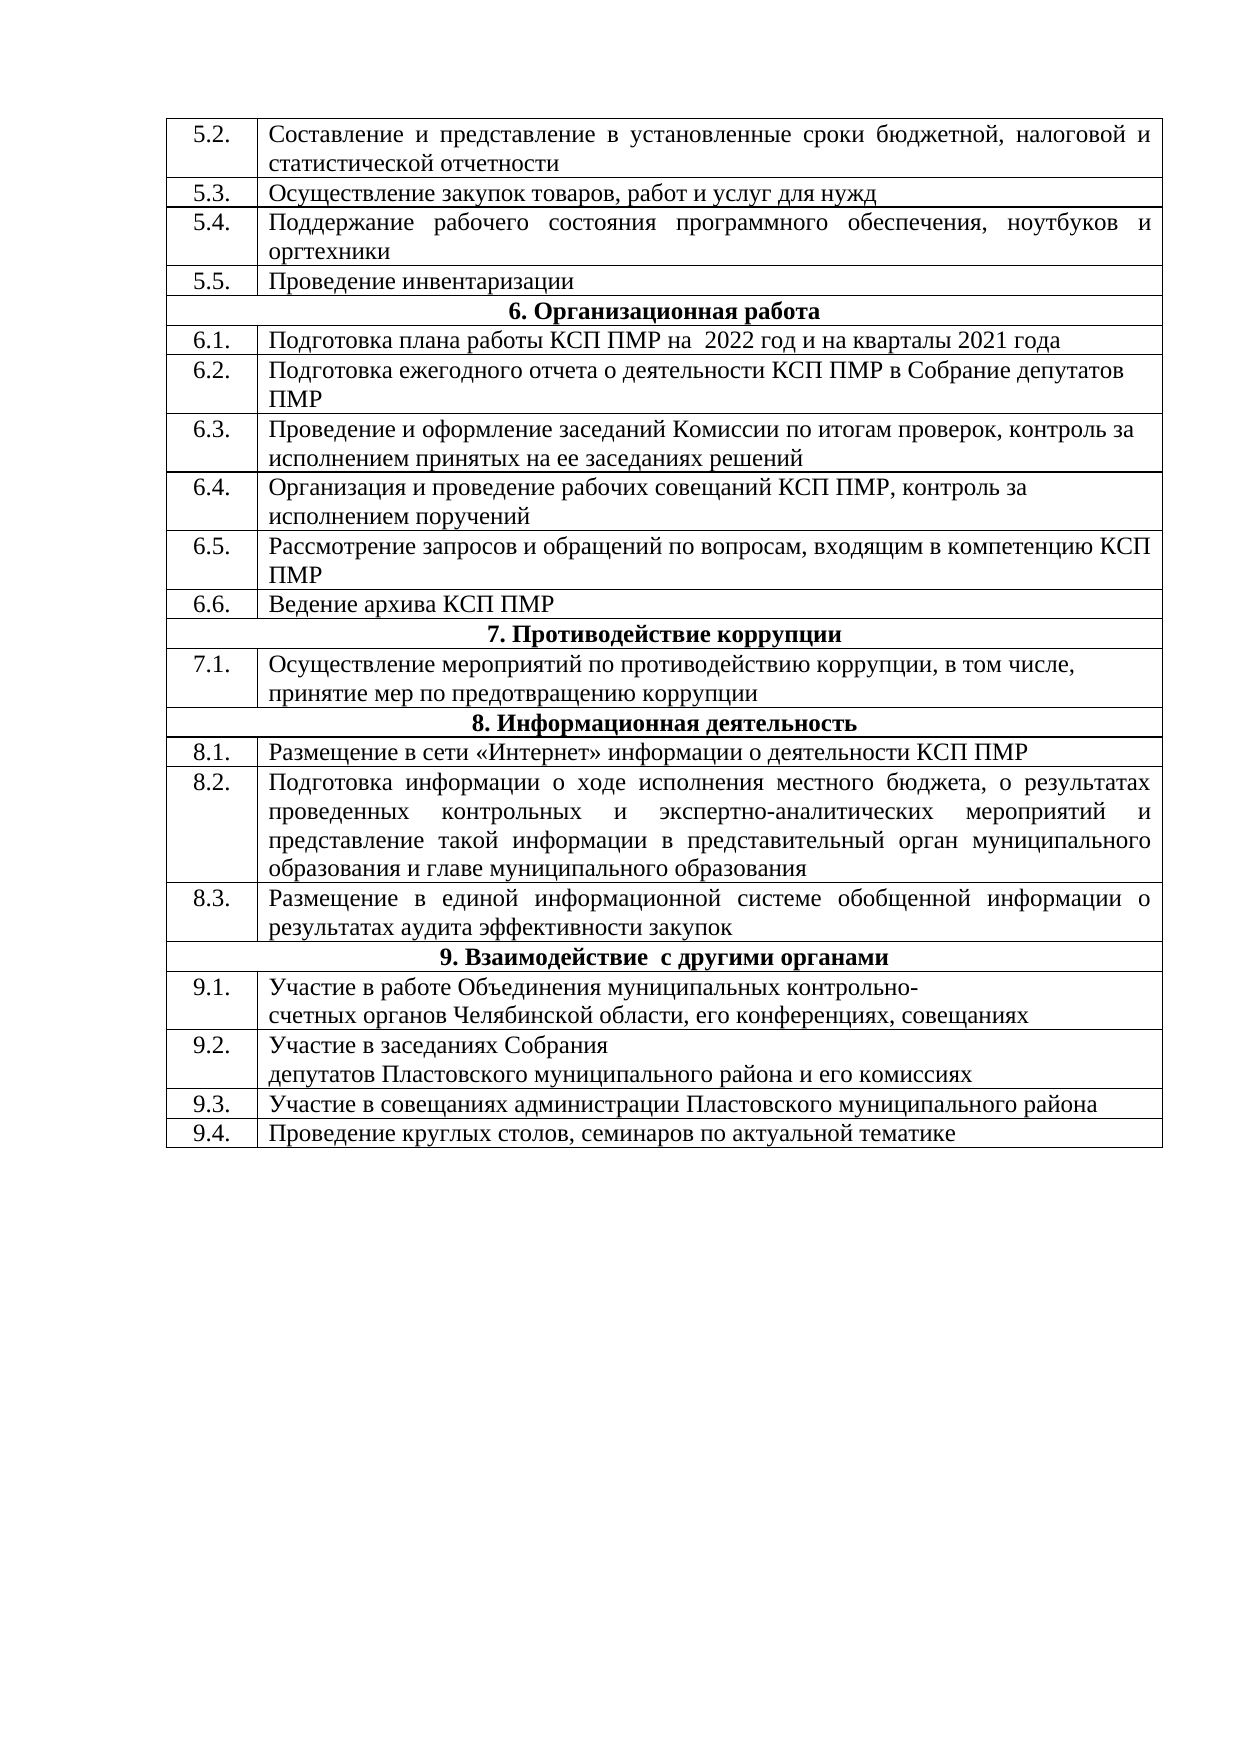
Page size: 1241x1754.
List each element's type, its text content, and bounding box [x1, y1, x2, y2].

table_cell 6.4. [167, 473, 257, 530]
table_cell Составление и представление в установленные сроки бюджетной, налоговой и статистической отчетности [258, 119, 1162, 177]
table_cell Подготовка ежегодного отчета о деятельности КСП ПМР в Собрание депутатов ПМР [258, 355, 1162, 413]
table_cell 9.1. [167, 972, 257, 1029]
table_cell 7. Противодействие коррупции [167, 619, 1162, 648]
table_cell Размещение в сети «Интернет» информации о деятельности КСП ПМР [258, 738, 1162, 766]
table_cell Размещение в единой информационной системе обобщенной информации о результатах аудита эффективности закупок [258, 883, 1162, 941]
table_cell 6.6. [167, 590, 257, 618]
table_cell 8.2. [167, 767, 257, 882]
table_cell Осуществление мероприятий по противодействию коррупции, в том числе, принятие мер по предотвращению коррупции [258, 649, 1162, 707]
table_cell 9. Взаимодействие с другими органами [167, 942, 1162, 971]
table_cell 5.3. [167, 178, 257, 206]
table_cell Проведение круглых столов, семинаров по актуальной тематике [258, 1119, 1162, 1147]
table_cell Поддержание рабочего состояния программного обеспечения, ноутбуков и оргтехники [258, 208, 1162, 265]
table_cell Рассмотрение запросов и обращений по вопросам, входящим в компетенцию КСП ПМР [258, 531, 1162, 588]
table_cell 8.3. [167, 883, 257, 941]
table_cell 5.2. [167, 119, 257, 177]
table_cell 8.1. [167, 738, 257, 766]
table_cell 6.5. [167, 531, 257, 588]
table_cell 7.1. [167, 649, 257, 707]
table_cell Проведение и оформление заседаний Комиссии по итогам проверок, контроль за исполнением принятых на ее заседаниях решений [258, 414, 1162, 471]
table_cell 5.5. [167, 266, 257, 295]
table_cell Осуществление закупок товаров, работ и услуг для нужд [258, 178, 1162, 206]
table_cell Проведение инвентаризации [258, 266, 1162, 295]
table_cell Ведение архива КСП ПМР [258, 590, 1162, 618]
table_cell 6.2. [167, 355, 257, 413]
table_cell 6.1. [167, 326, 257, 354]
table_cell Участие в совещаниях администрации Пластовского муниципального района [258, 1089, 1162, 1117]
table_cell 6. Организационная работа [167, 296, 1162, 324]
table_cell 6.3. [167, 414, 257, 471]
table_cell Участие в работе Объединения муниципальных контрольно- счетных органов Челябинской области, его конференциях, совещаниях [258, 972, 1162, 1029]
table_cell Подготовка информации о ходе исполнения местного бюджета, о результатах проведенных контрольных и экспертно-аналитических мероприятий и представление такой информации в представительный орган муниципального образования и главе муниципального образования [258, 767, 1162, 882]
table_cell 8. Информационная деятельность [167, 708, 1162, 736]
table_cell 9.4. [167, 1119, 257, 1147]
table_cell 9.2. [167, 1030, 257, 1088]
table_cell Подготовка плана работы КСП ПМР на 2022 год и на кварталы 2021 года [258, 326, 1162, 354]
table_cell Организация и проведение рабочих совещаний КСП ПМР, контроль за исполнением поручений [258, 473, 1162, 530]
table_cell 5.4. [167, 208, 257, 265]
table_cell 9.3. [167, 1089, 257, 1117]
table_cell Участие в заседаниях Собрания депутатов Пластовского муниципального района и его комиссиях [258, 1030, 1162, 1088]
